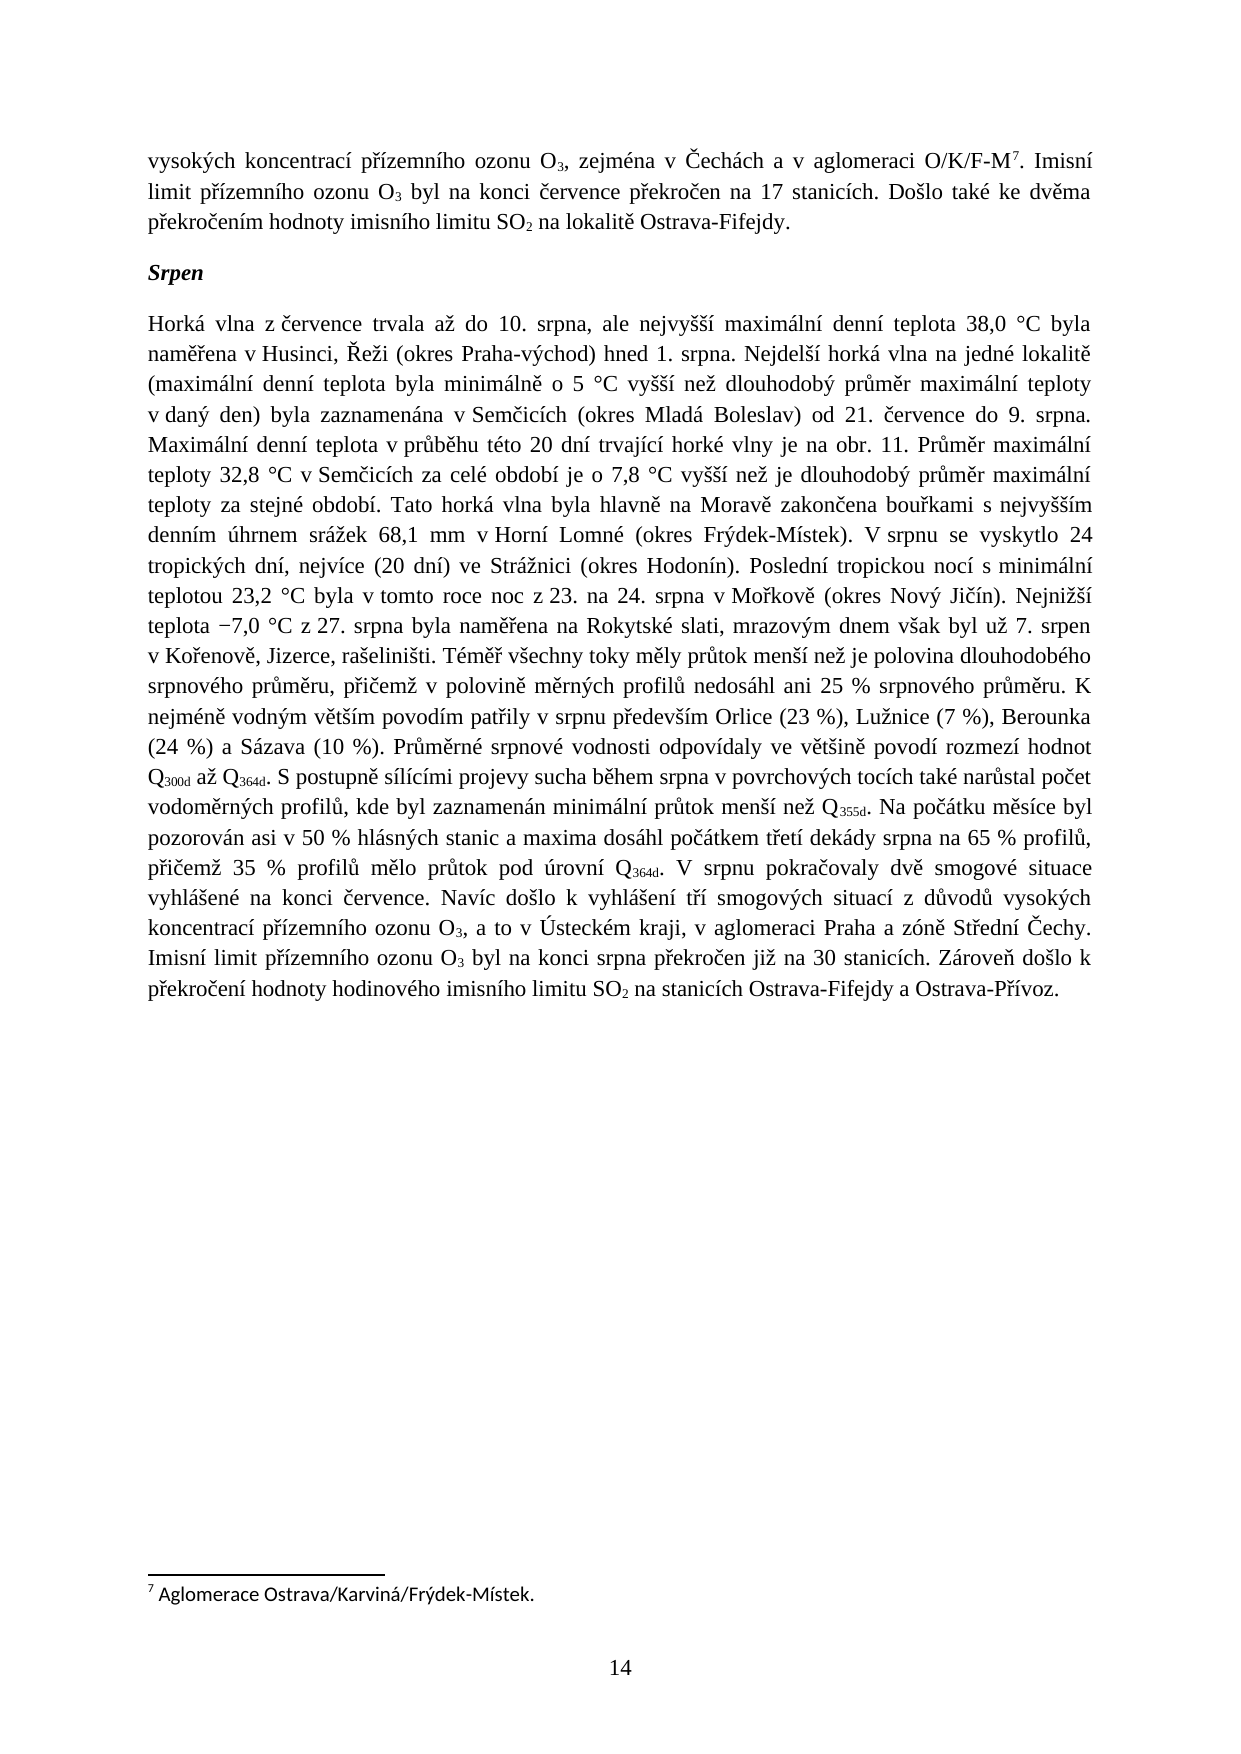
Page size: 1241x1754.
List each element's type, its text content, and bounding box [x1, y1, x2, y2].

text Srpen [148, 259, 1093, 285]
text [148, 148, 1093, 234]
text Horká vlna z července trvala až do 10. srpna, ale nejvyšší maximální denní teplota 38,0 °C byla naměřena v Husinci, Řeži (okres Praha-východ) hned 1. srpna. Nejdelší horká vlna na jedné lokalitě (maximální denní teplota byla minimálně o 5 °C vyšší než dlouhodobý průměr maximální teploty v daný den) byla zaznamenána v Semčicích (okres Mladá Boleslav) od 21. července do 9. srpna. Maximální denní teplota v průběhu této 20 dní trvající horké vlny je na obr. 11. Průměr maximální teploty 32,8 °C v Semčicích za celé období je o 7,8 °C vyšší než je dlouhodobý průměr maximální teploty za stejné období. Tato horká vlna byla hlavně na Moravě zakončena bouřkami s nejvyšším denním úhrnem srážek 68,1 mm v Horní Lomné (okres Frýdek-Místek). V srpnu se vyskytlo 24 tropických dní, nejvíce (20 dní) ve Strážnici (okres Hodonín). Poslední tropickou nocí s minimální teplotou 23,2 °C byla v tomto roce noc z 23. na 24. srpna v Mořkově (okres Nový Jičín). Nejnižší teplota −7,0 °C z 27. srpna byla naměřena na Rokytské slati, mrazovým dnem však byl už 7. srpen v Kořenově, Jizerce, rašeliništi. Téměř všechny toky měly průtok menší než je polovina dlouhodobého srpnového průměru, přičemž v polovině měrných profilů nedosáhl ani 25 % srpnového průměru. K nejméně vodným větším povodím patřily v srpnu především Orlice (23 %), Lužnice (7 %), Berounka (24 %) a Sázava (10 %). Průměrné srpnové vodnosti odpovídaly ve většině povodí rozmezí hodnot Q300d až Q364d. S postupně sílícími projevy sucha během srpna v povrchových tocích také narůstal počet vodoměrných profilů, kde byl zaznamenán minimální průtok menší než Q355d. Na počátku měsíce byl pozorován asi v 50 % hlásných stanic a maxima dosáhl počátkem třetí dekády srpna na 65 % profilů, přičemž 35 % profilů mělo průtok pod úrovní Q364d. V srpnu pokračovaly dvě smogové situace vyhlášené na konci července. Navíc došlo k vyhlášení tří smogových situací z důvodů vysokých koncentrací přízemního ozonu O3, a to v Ústeckém kraji, v aglomeraci Praha a zóně Střední Čechy. Imisní limit přízemního ozonu O3 byl na konci srpna překročen již na 30 stanicích. Zároveň došlo k překročení hodnoty hodinového imisního limitu SO2 na stanicích Ostrava-Fifejdy a Ostrava-Přívoz. [148, 310, 1093, 1001]
